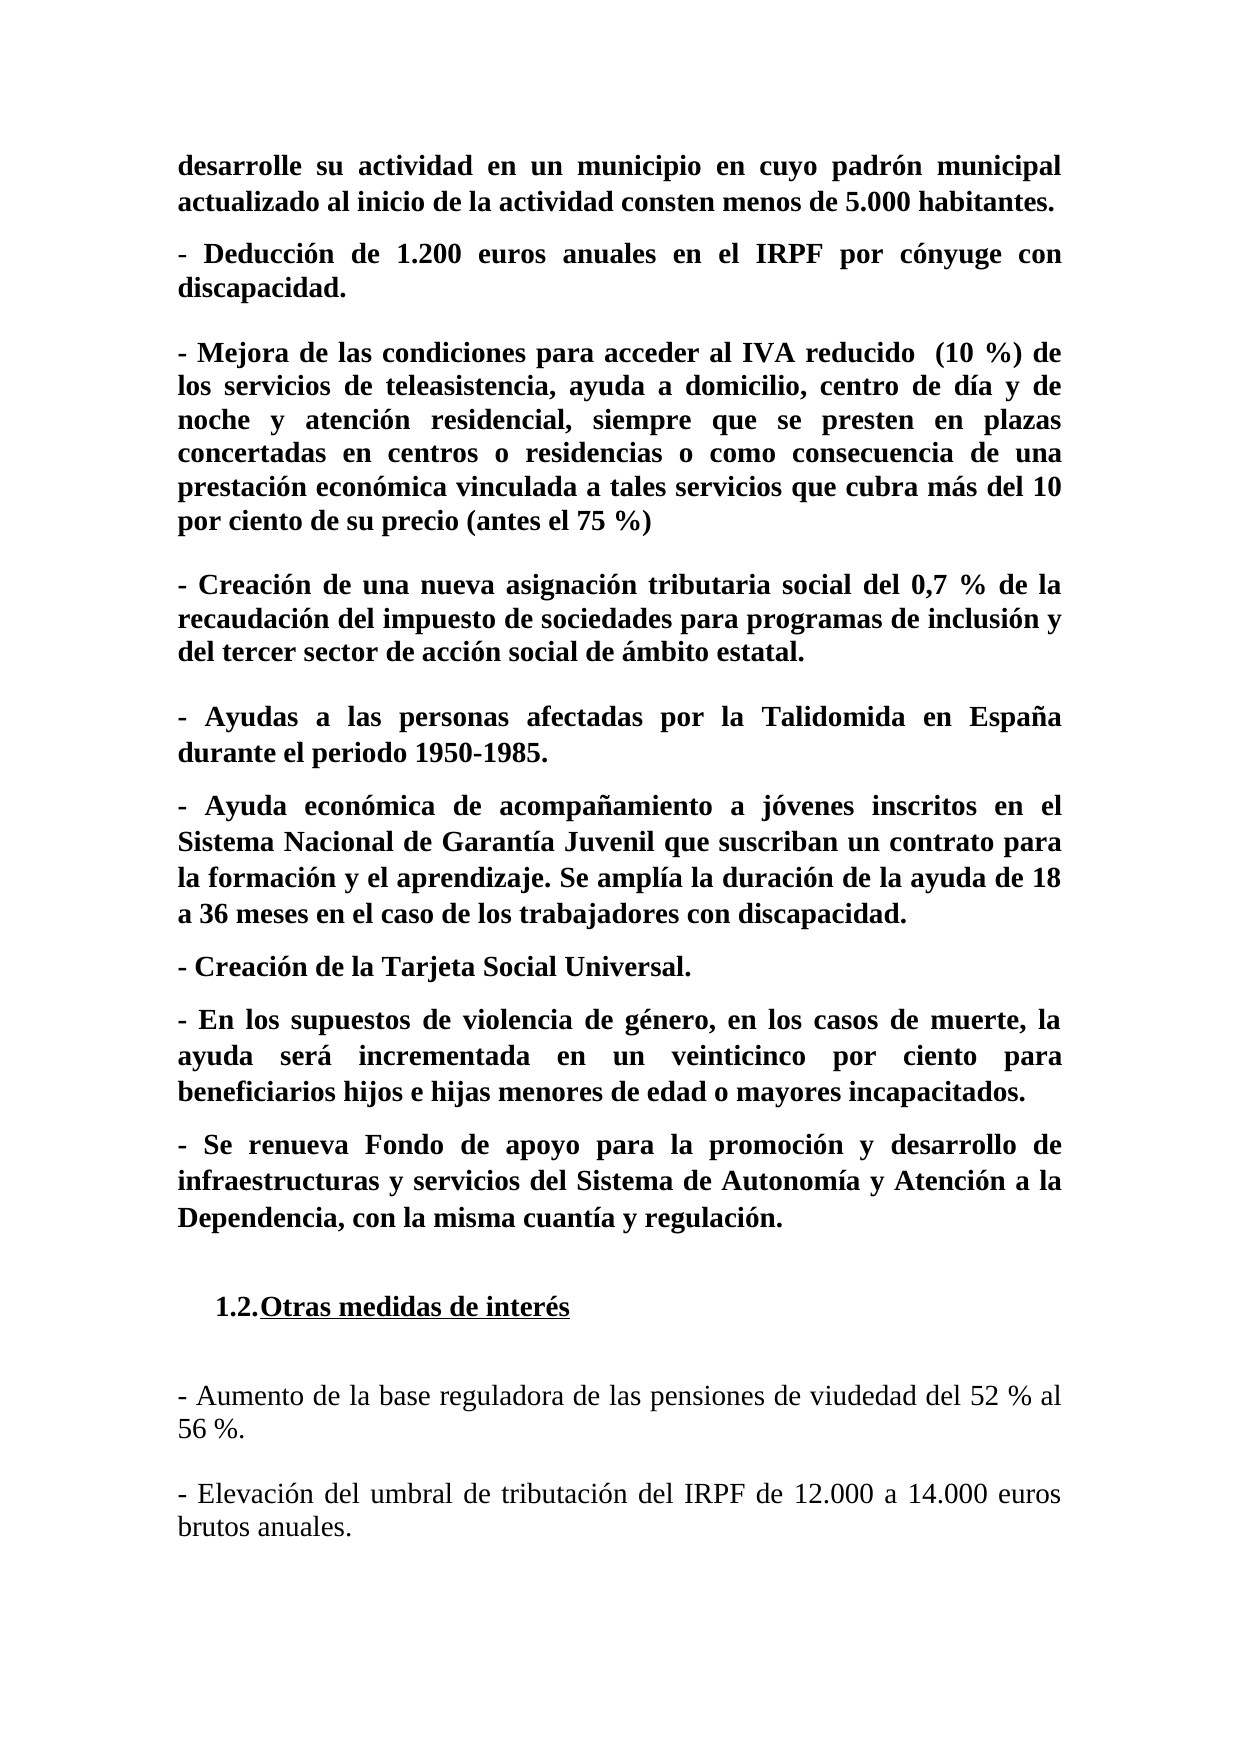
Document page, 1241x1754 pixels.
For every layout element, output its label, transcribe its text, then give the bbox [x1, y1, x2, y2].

text - Aumento de la base reguladora de las pensiones de viudedad del 52 % al 56 %. [177, 1378, 1063, 1445]
text - Ayudas a las personas afectadas por la Talidomida en España durante el periodo 1950-1985. [177, 699, 1063, 769]
text - Elevación del umbral de tributación del IRPF de 12.000 a 14.000 euros brutos anuales. [177, 1476, 1063, 1543]
text - Ayuda económica de acompañamiento a jóvenes inscritos en el Sistema Nacional de Garantía Juvenil que suscriban un contrato para la formación y el aprendizaje. Se amplía la duración de la ayuda de 18 a 36 meses en el caso de los trabajadores con discapacidad. [177, 788, 1063, 930]
text - Mejora de las condiciones para acceder al IVA reducido (10 %) de los servicios de teleasistencia, ayuda a domicilio, centro de día y de noche y atención residencial, siempre que se presten en plazas concertadas en centros o residencias o como consecuencia de una prestación económica vinculada a tales servicios que cubra más del 10 por ciento de su precio (antes el 75 %) [177, 335, 1063, 536]
text - Creación de la Tarjeta Social Universal. [177, 949, 1063, 983]
text - Creación de una nueva asignación tributaria social del 0,7 % de la recaudación del impuesto de sociedades para programas de inclusión y del tercer sector de acción social de ámbito estatal. [177, 567, 1063, 668]
text - En los supuestos de violencia de género, en los casos de muerte, la ayuda será incrementada en un veinticinco por ciento para beneficiarios hijos e hijas menores de edad o mayores incapacitados. [177, 1002, 1063, 1108]
list Otras medidas de interés [215, 1289, 1063, 1322]
text - Se renueva Fondo de apoyo para la promoción y desarrollo de infraestructuras y servicios del Sistema de Autonomía y Atención a la Dependencia, con la misma cuantía y regulación. [177, 1127, 1063, 1233]
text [177, 148, 1063, 217]
text - Deducción de 1.200 euros anuales en el IRPF por cónyuge con discapacidad. [177, 237, 1063, 304]
